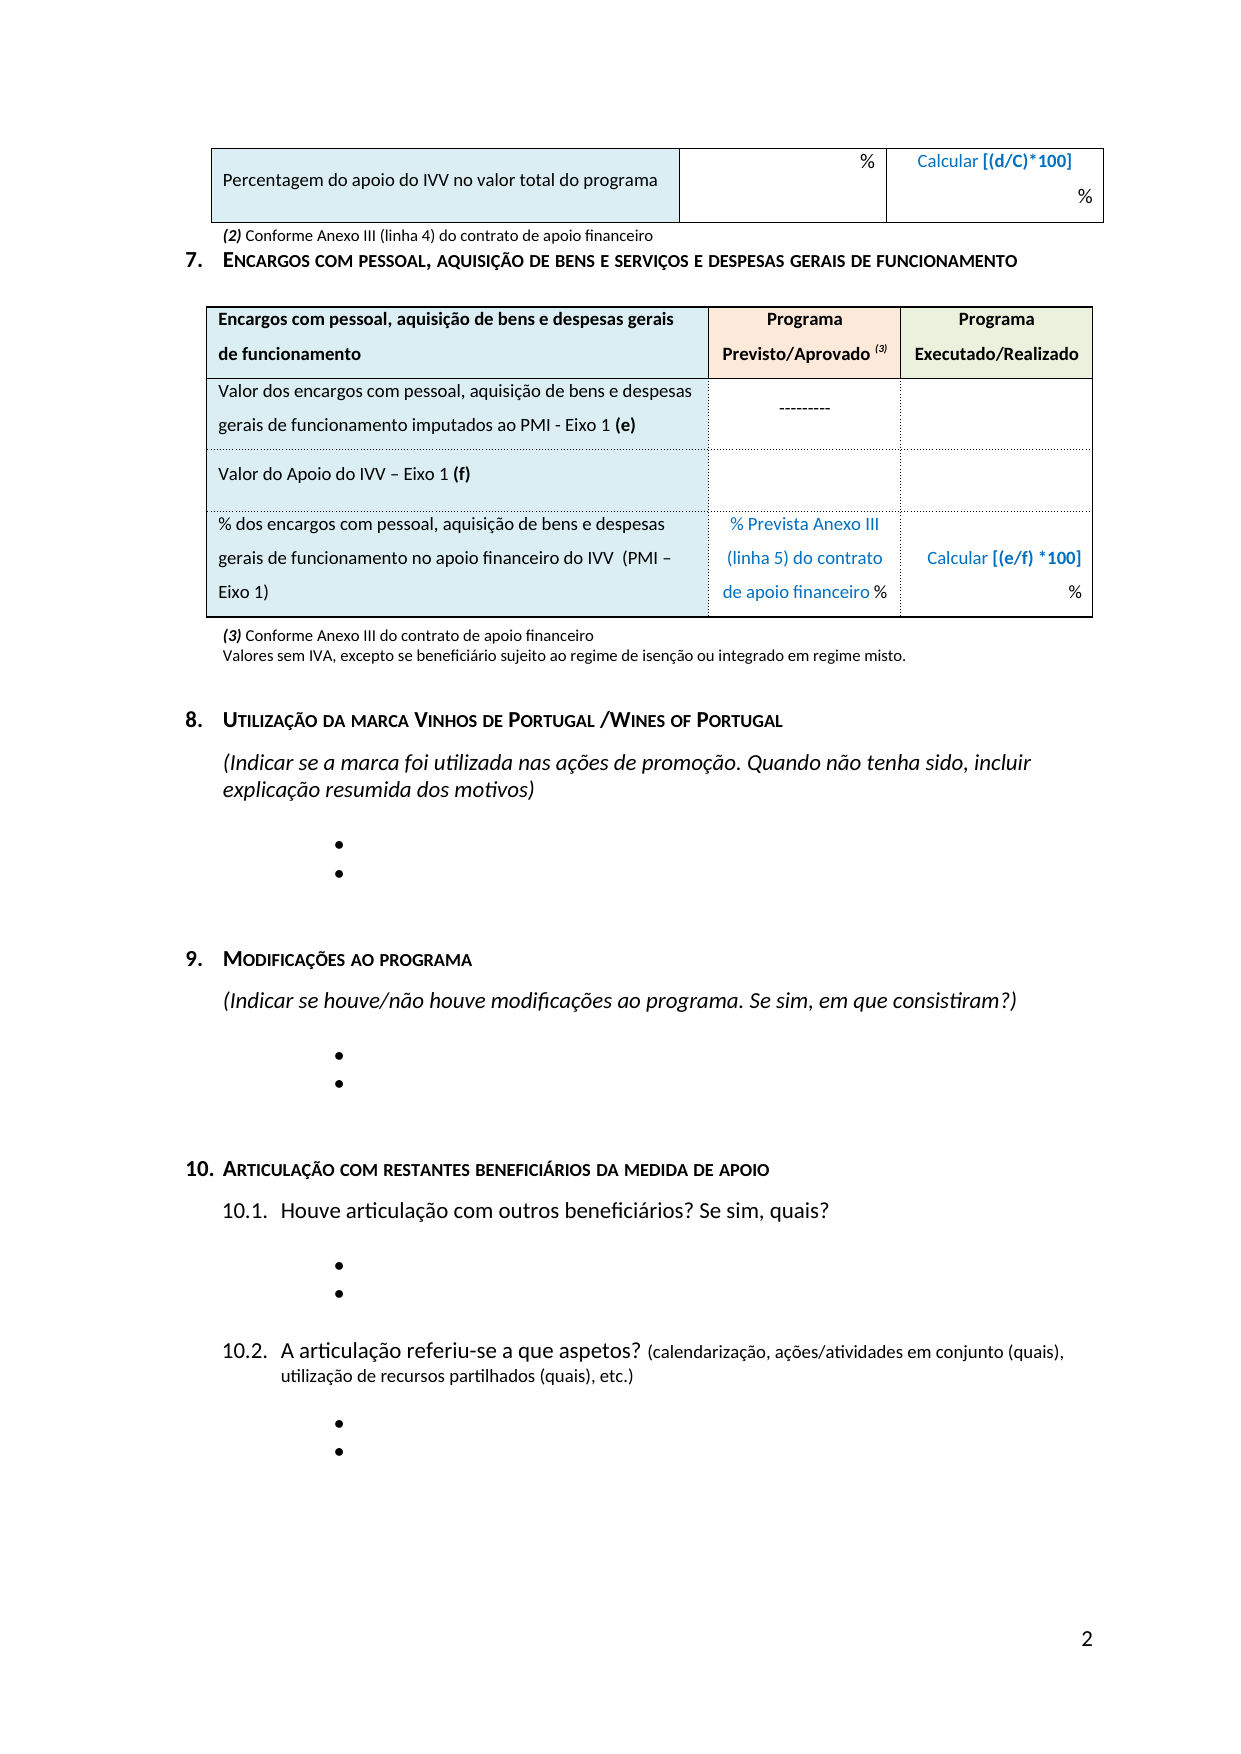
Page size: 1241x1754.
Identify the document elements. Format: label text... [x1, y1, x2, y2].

list A articulação referiu-se a que aspetos? (calendarização, ações/atividades em conjunto (quais), utilização de recursos partilhados (quais), etc.) [222, 1336, 1092, 1387]
list Utilização da marca Vinhos de Portugal /Wines of Portugal [185, 706, 1092, 734]
table_cell [901, 379, 1092, 449]
list (2) Conforme Anexo III (linha 4) do contrato de apoio financeiro [223, 225, 1092, 246]
list (Indicar se a marca foi utilizada nas ações de promoção. Quando não tenha sido, incluir explicação resumida dos motivos) [223, 748, 1092, 804]
table_header Programa Executado/Realizado [901, 308, 1092, 378]
table_cell % Prevista Anexo III (linha 5) do contrato de apoio financeiro % [709, 511, 901, 616]
list Encargos com pessoal, aquisição de bens e serviços e despesas gerais de funcionamento [185, 246, 1092, 273]
list (Indicar se houve/não houve modificações ao programa. Se sim, em que consistiram?) [223, 986, 1092, 1014]
table_cell Calcular [(e/f) *100] % [901, 511, 1092, 616]
table_cell Calcular [(d/C)*100] % [887, 149, 1103, 222]
table_cell [901, 449, 1092, 511]
table_cell Valor do Apoio do IVV – Eixo 1 (f) [207, 449, 709, 511]
table_cell Percentagem do apoio do IVV no valor total do programa [212, 149, 679, 222]
table_header Encargos com pessoal, aquisição de bens e despesas gerais de funcionamento [207, 308, 708, 378]
table_header Programa Previsto/Aprovado (3) [709, 308, 900, 378]
table_cell [709, 449, 901, 511]
table_cell % dos encargos com pessoal, aquisição de bens e despesas gerais de funcionamento no apoio financeiro do IVV (PMI – Eixo 1) [207, 511, 709, 616]
table_cell --------- [709, 379, 901, 449]
list Modificações ao programa [185, 944, 1092, 972]
list Houve articulação com outros beneficiários? Se sim, quais? [222, 1196, 1092, 1224]
list Articulação com restantes beneficiários da medida de apoio [185, 1154, 1092, 1182]
list Valores sem IVA, excepto se beneficiário sujeito ao regime de isenção ou integrado em regime misto. [223, 645, 1092, 666]
table_cell Valor dos encargos com pessoal, aquisição de bens e despesas gerais de funcionamento imputados ao PMI - Eixo 1 (e) [207, 379, 709, 449]
list (3) Conforme Anexo III do contrato de apoio financeiro [223, 625, 1092, 645]
table_cell % [680, 149, 886, 222]
